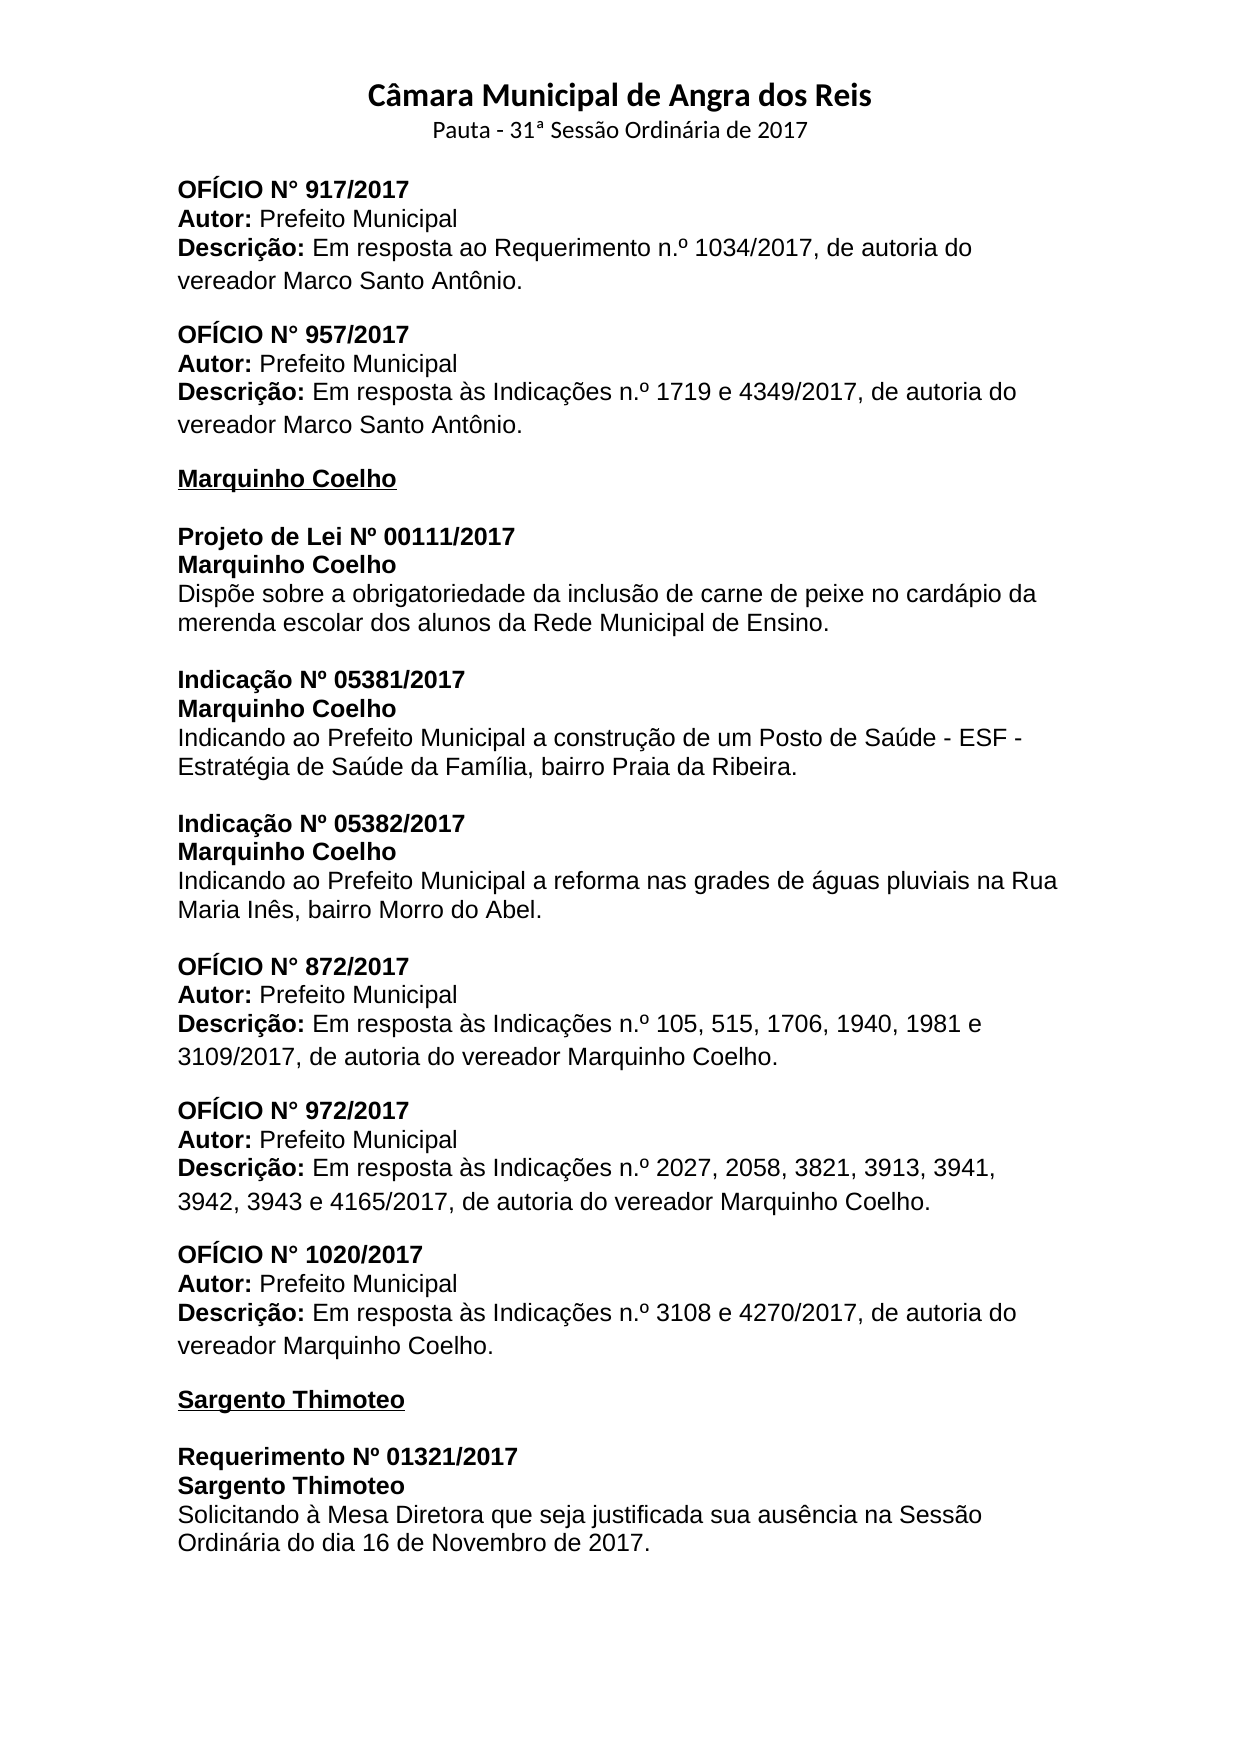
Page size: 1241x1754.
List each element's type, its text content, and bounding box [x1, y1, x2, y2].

text OFÍCIO N° 872/2017 [177, 952, 1063, 980]
text OFÍCIO N° 1020/2017 [177, 1240, 1063, 1269]
text OFÍCIO N° 957/2017 [177, 320, 1063, 349]
text Indicação Nº 05382/2017 Marquinho Coelho Indicando ao Prefeito Municipal a reforma nas grades de águas pluviais na Rua Maria Inês, bairro Morro do Abel. [177, 808, 1063, 952]
text Sargento Thimoteo [177, 1385, 1063, 1413]
text Autor: Prefeito Municipal [177, 1269, 1063, 1298]
text Descrição: Em resposta às Indicações n.º 1719 e 4349/2017, de autoria do vereador Marco Santo Antônio. [177, 377, 1063, 439]
text Indicação Nº 05381/2017 Marquinho Coelho Indicando ao Prefeito Municipal a construção de um Posto de Saúde - ESF - Estratégia de Saúde da Família, bairro Praia da Ribeira. [177, 666, 1063, 808]
text Descrição: Em resposta às Indicações n.º 105, 515, 1706, 1940, 1981 e 3109/2017, de autoria do vereador Marquinho Coelho. [177, 1009, 1063, 1071]
text Descrição: Em resposta às Indicações n.º 3108 e 4270/2017, de autoria do vereador Marquinho Coelho. [177, 1298, 1063, 1359]
text Autor: Prefeito Municipal [177, 204, 1063, 233]
text Autor: Prefeito Municipal [177, 1125, 1063, 1153]
text OFÍCIO N° 972/2017 [177, 1096, 1063, 1125]
text Descrição: Em resposta ao Requerimento n.º 1034/2017, de autoria do vereador Marco Santo Antônio. [177, 233, 1063, 295]
text Requerimento Nº 01321/2017 Sargento Thimoteo Solicitando à Mesa Diretora que seja justificada sua ausência na Sessão Ordinária do dia 16 de Novembro de 2017. [177, 1442, 1063, 1585]
text Autor: Prefeito Municipal [177, 349, 1063, 377]
text OFÍCIO N° 917/2017 [177, 176, 1063, 204]
text Marquinho Coelho [177, 464, 1063, 493]
text Projeto de Lei Nº 00111/2017 Marquinho Coelho Dispõe sobre a obrigatoriedade da inclusão de carne de peixe no cardápio da merenda escolar dos alunos da Rede Municipal de Ensino. [177, 522, 1063, 637]
text Autor: Prefeito Municipal [177, 980, 1063, 1009]
text Descrição: Em resposta às Indicações n.º 2027, 2058, 3821, 3913, 3941, 3942, 3943 e 4165/2017, de autoria do vereador Marquinho Coelho. [177, 1153, 1063, 1215]
